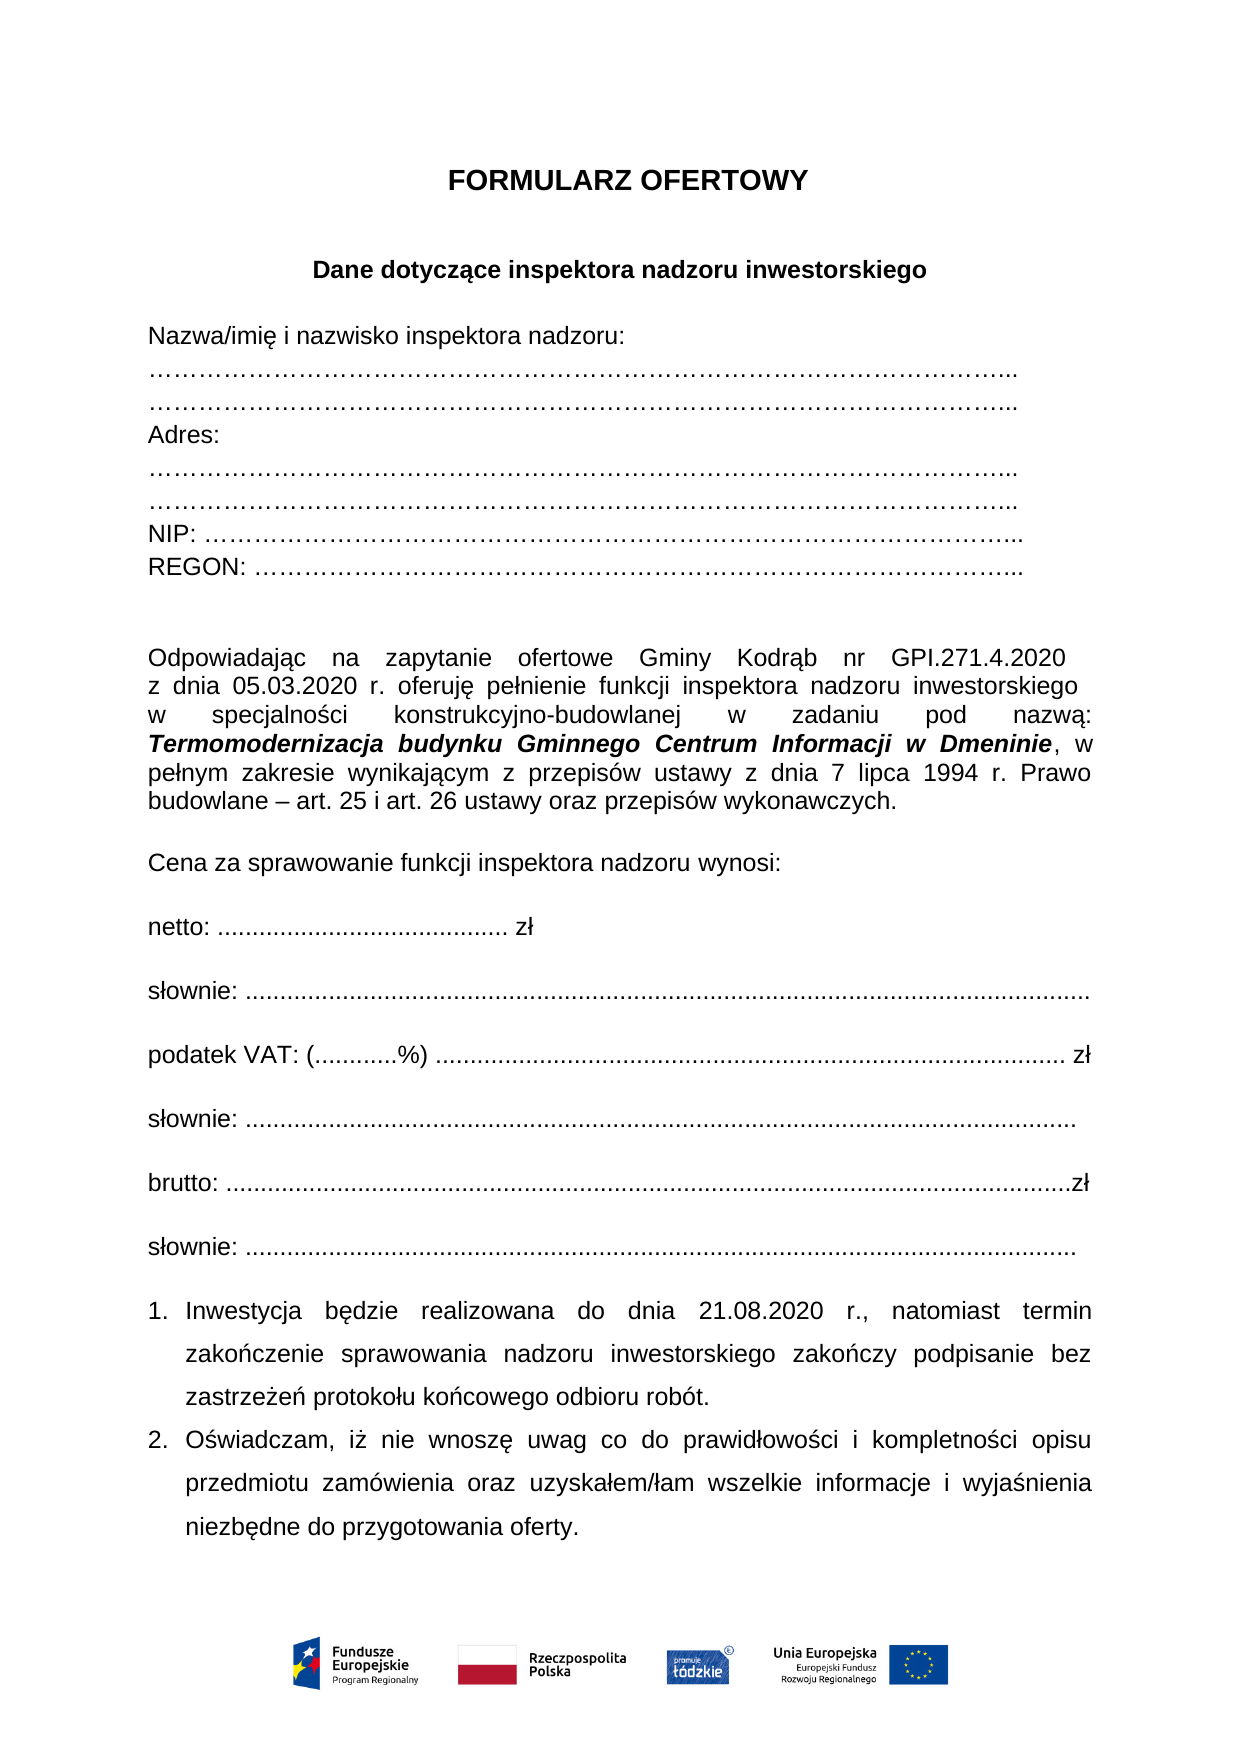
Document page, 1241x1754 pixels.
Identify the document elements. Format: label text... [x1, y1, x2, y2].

text podatek VAT: (............%) ........................................................................................... zł [148, 1040, 1093, 1069]
text Cena za sprawowanie funkcji inspektora nadzoru wynosi: [148, 848, 1093, 877]
text Odpowiadając na zapytanie ofertowe Gminy Kodrąb nr GPI.271.4.2020 z dnia 05.03.2020 r. oferuję pełnienie funkcji inspektora nadzoru inwestorskiego w specjalności konstrukcyjno-budowlanej w zadaniu pod nazwą: Termomodernizacja budynku Gminnego Centrum Informacji w Dmeninie, w pełnym zakresie wynikającym z przepisów ustawy z dnia 7 lipca 1994 r. Prawo budowlane – art. 25 i art. 26 ustawy oraz przepisów wykonawczych. [148, 643, 1093, 815]
picture [280, 1623, 958, 1702]
text …………………………………………………………………………………………... [148, 453, 1093, 482]
text …………………………………………………………………………………………... [148, 354, 1093, 383]
text …………………………………………………………………………………………... [148, 486, 1093, 515]
text Adres: [148, 420, 1093, 449]
text netto: .......................................... zł [148, 912, 1093, 941]
text Nazwa/imię i nazwisko inspektora nadzoru: [148, 321, 1093, 350]
text słownie: .......................................................................................................................... [148, 976, 1093, 1005]
list Oświadczam, iż nie wnoszę uwag co do prawidłowości i kompletności opisu przedmiotu zamówienia oraz uzyskałem/łam wszelkie informacje i wyjaśnienia niezbędne do przygotowania oferty. [148, 1425, 1093, 1540]
text NIP: ……………………………………………………………………………………... [148, 519, 1093, 548]
text REGON: ………………………………………………………………………………... [148, 552, 1093, 581]
text brutto: ..........................................................................................................................zł [148, 1168, 1093, 1197]
text …………………………………………………………………………………………... [148, 387, 1093, 416]
text FORMULARZ OFERTOWY [148, 162, 1093, 196]
text słownie: ........................................................................................................................ [148, 1232, 1093, 1261]
list Inwestycja będzie realizowana do dnia 21.08.2020 r., natomiast termin zakończenie sprawowania nadzoru inwestorskiego zakończy podpisanie bez zastrzeżeń protokołu końcowego odbioru robót. [148, 1296, 1093, 1411]
text Dane dotyczące inspektora nadzoru inwestorskiego [148, 255, 1093, 284]
text słownie: ........................................................................................................................ [148, 1104, 1093, 1133]
